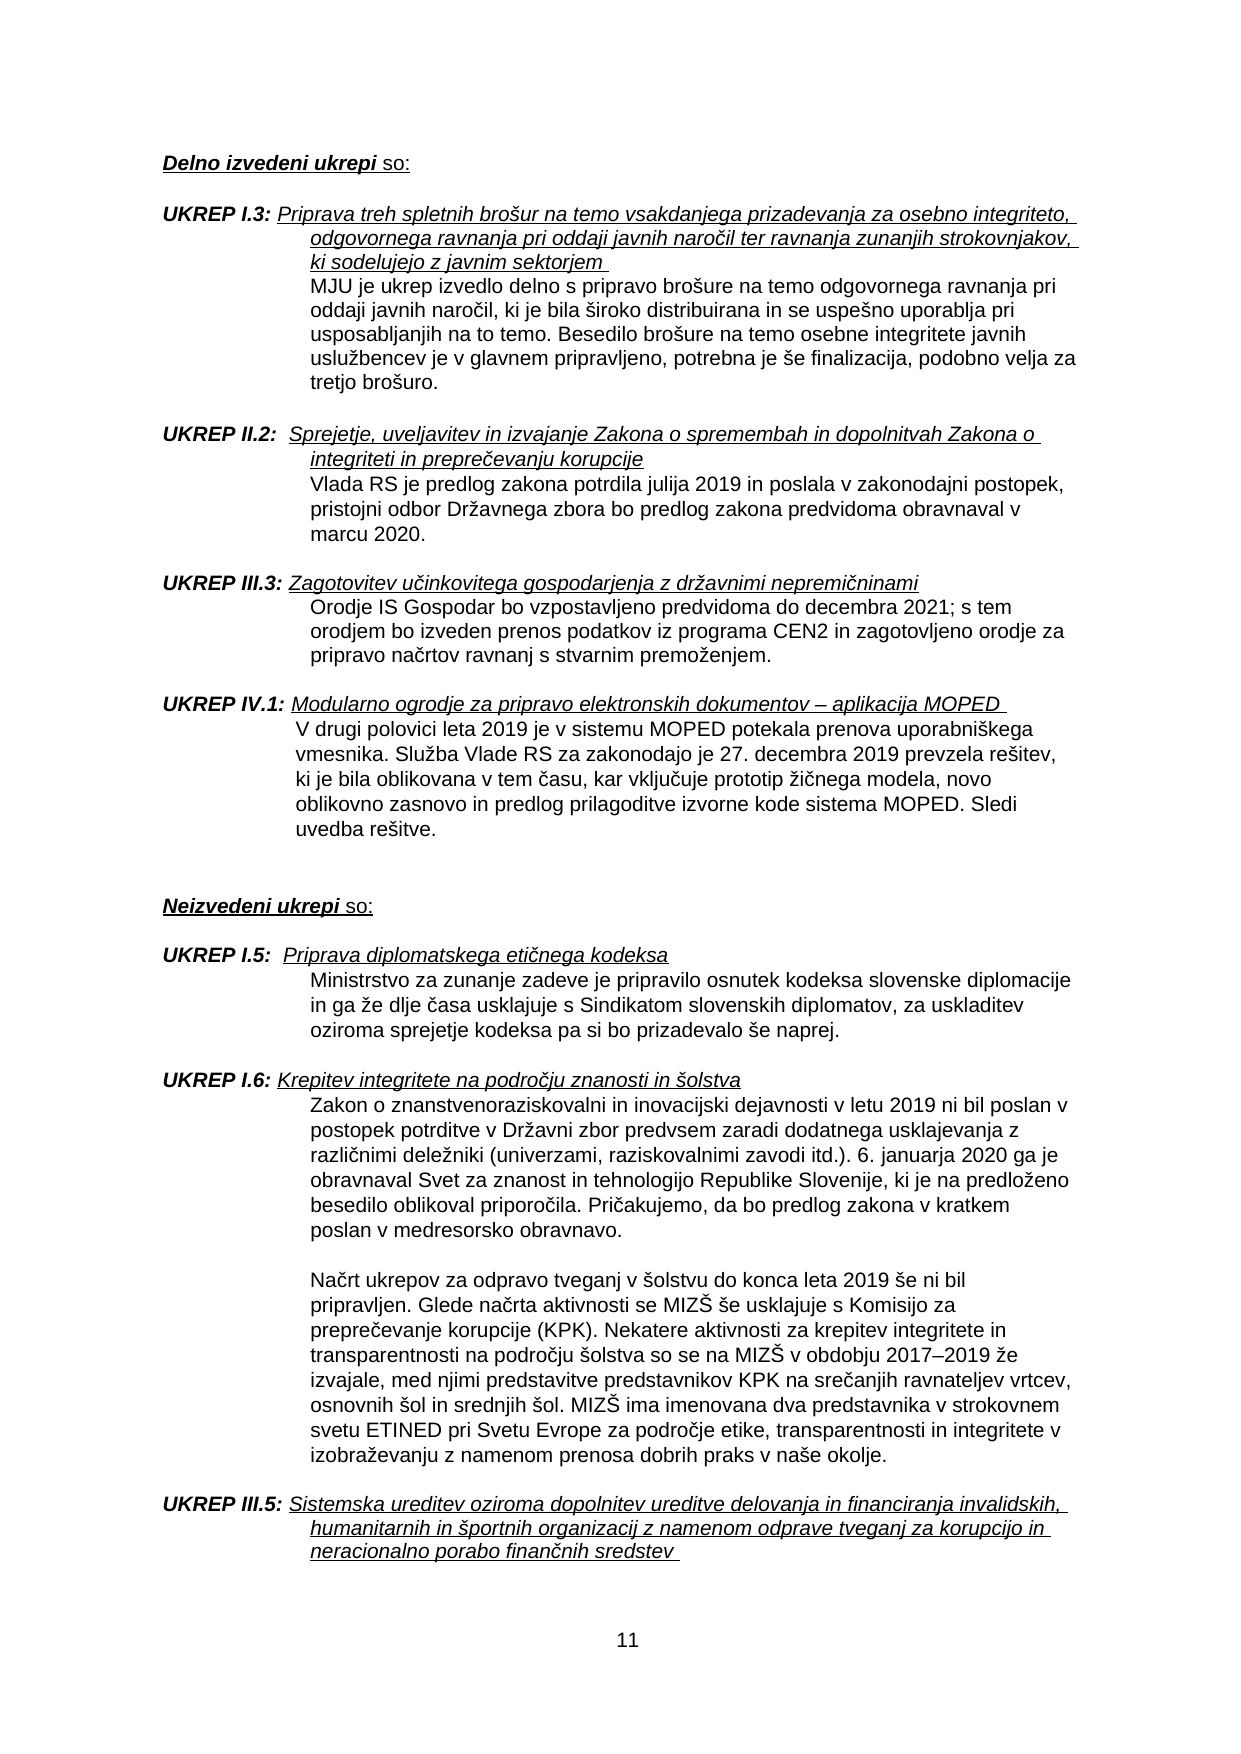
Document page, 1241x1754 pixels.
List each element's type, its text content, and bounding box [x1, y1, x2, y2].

text UKREP IV.1: Modularno ogrodje za pripravo elektronskih dokumentov – aplikacija MOPED [162, 691, 1092, 715]
text UKREP I.5: Priprava diplomatskega etičnega kodeksa [162, 941, 1072, 966]
text V drugi polovici leta 2019 je v sistemu MOPED potekala prenova uporabniškega vmesnika. Služba Vlade RS za zakonodajo je 27. decembra 2019 prevzela rešitev, ki je bila oblikovana v tem času, kar vključuje prototip žičnega modela, novo oblikovno zasnovo in predlog prilagoditve izvorne kode sistema MOPED. Sledi uvedba rešitve. [295, 715, 1072, 840]
text UKREP I.3: Priprava treh spletnih brošur na temo vsakdanjega prizadevanja za osebno integriteto, odgovornega ravnanja pri oddaji javnih naročil ter ravnanja zunanjih strokovnjakov, ki sodelujejo z javnim sektorjem [162, 202, 1092, 274]
text UKREP III.3: Zagotovitev učinkovitega gospodarjenja z državnimi nepremičninami [162, 571, 1092, 594]
text Vlada RS je predlog zakona potrdila julija 2019 in poslala v zakonodajni postopek, pristojni odbor Državnega zbora bo predlog zakona predvidoma obravnaval v marcu 2020. [310, 471, 1072, 546]
text UKREP I.6: Krepitev integritete na področju znanosti in šolstva [162, 1066, 1072, 1091]
text MJU je ukrep izvedlo delno s pripravo brošure na temo odgovornega ravnanja pri oddaji javnih naročil, ki je bila široko distribuirana in se uspešno uporablja pri usposabljanjih na to temo. Besedilo brošure na temo osebne integritete javnih uslužbencev je v glavnem pripravljeno, potrebna je še finalizacija, podobno velja za tretjo brošuro. [310, 274, 1092, 393]
text Orodje IS Gospodar bo vzpostavljeno predvidoma do decembra 2021; s tem orodjem bo izveden prenos podatkov iz programa CEN2 in zagotovljeno orodje za pripravo načrtov ravnanj s stvarnim premoženjem. [310, 594, 1092, 666]
text Načrt ukrepov za odpravo tveganj v šolstvu do konca leta 2019 še ni bil pripravljen. Glede načrta aktivnosti se MIZŠ še usklajuje s Komisijo za preprečevanje korupcije (KPK). Nekatere aktivnosti za krepitev integritete in transparentnosti na področju šolstva so se na MIZŠ v obdobju 2017–2019 že izvajale, med njimi predstavitve predstavnikov KPK na srečanjih ravnateljev vrtcev, osnovnih šol in srednjih šol. MIZŠ ima imenovana dva predstavnika v strokovnem svetu ETINED pri Svetu Evrope za področje etike, transparentnosti in integritete v izobraževanju z namenom prenosa dobrih praks v naše okolje. [310, 1266, 1072, 1466]
text Neizvedeni ukrepi so: [162, 890, 1092, 917]
text Ministrstvo za zunanje zadeve je pripravilo osnutek kodeksa slovenske diplomacije in ga že dlje časa usklajuje s Sindikatom slovenskih diplomatov, za uskladitev oziroma sprejetje kodeksa pa si bo prizadevalo še naprej. [310, 966, 1072, 1041]
text Zakon o znanstvenoraziskovalni in inovacijski dejavnosti v letu 2019 ni bil poslan v postopek potrditve v Državni zbor predvsem zaradi dodatnega usklajevanja z različnimi deležniki (univerzami, raziskovalnimi zavodi itd.). 6. januarja 2020 ga je obravnaval Svet za znanost in tehnologijo Republike Slovenije, ki je na predloženo besedilo oblikoval priporočila. Pričakujemo, da bo predlog zakona v kratkem poslan v medresorsko obravnavo. [310, 1091, 1072, 1241]
text UKREP III.5: Sistemska ureditev oziroma dopolnitev ureditve delovanja in financiranja invalidskih, humanitarnih in športnih organizacij z namenom odprave tveganj za korupcijo in neracionalno porabo finančnih sredstev [162, 1491, 1092, 1563]
text Delno izvedeni ukrepi so: [162, 148, 1092, 175]
text UKREP II.2: Sprejetje, uveljavitev in izvajanje Zakona o spremembah in dopolnitvah Zakona o integriteti in preprečevanju korupcije [162, 421, 1072, 471]
